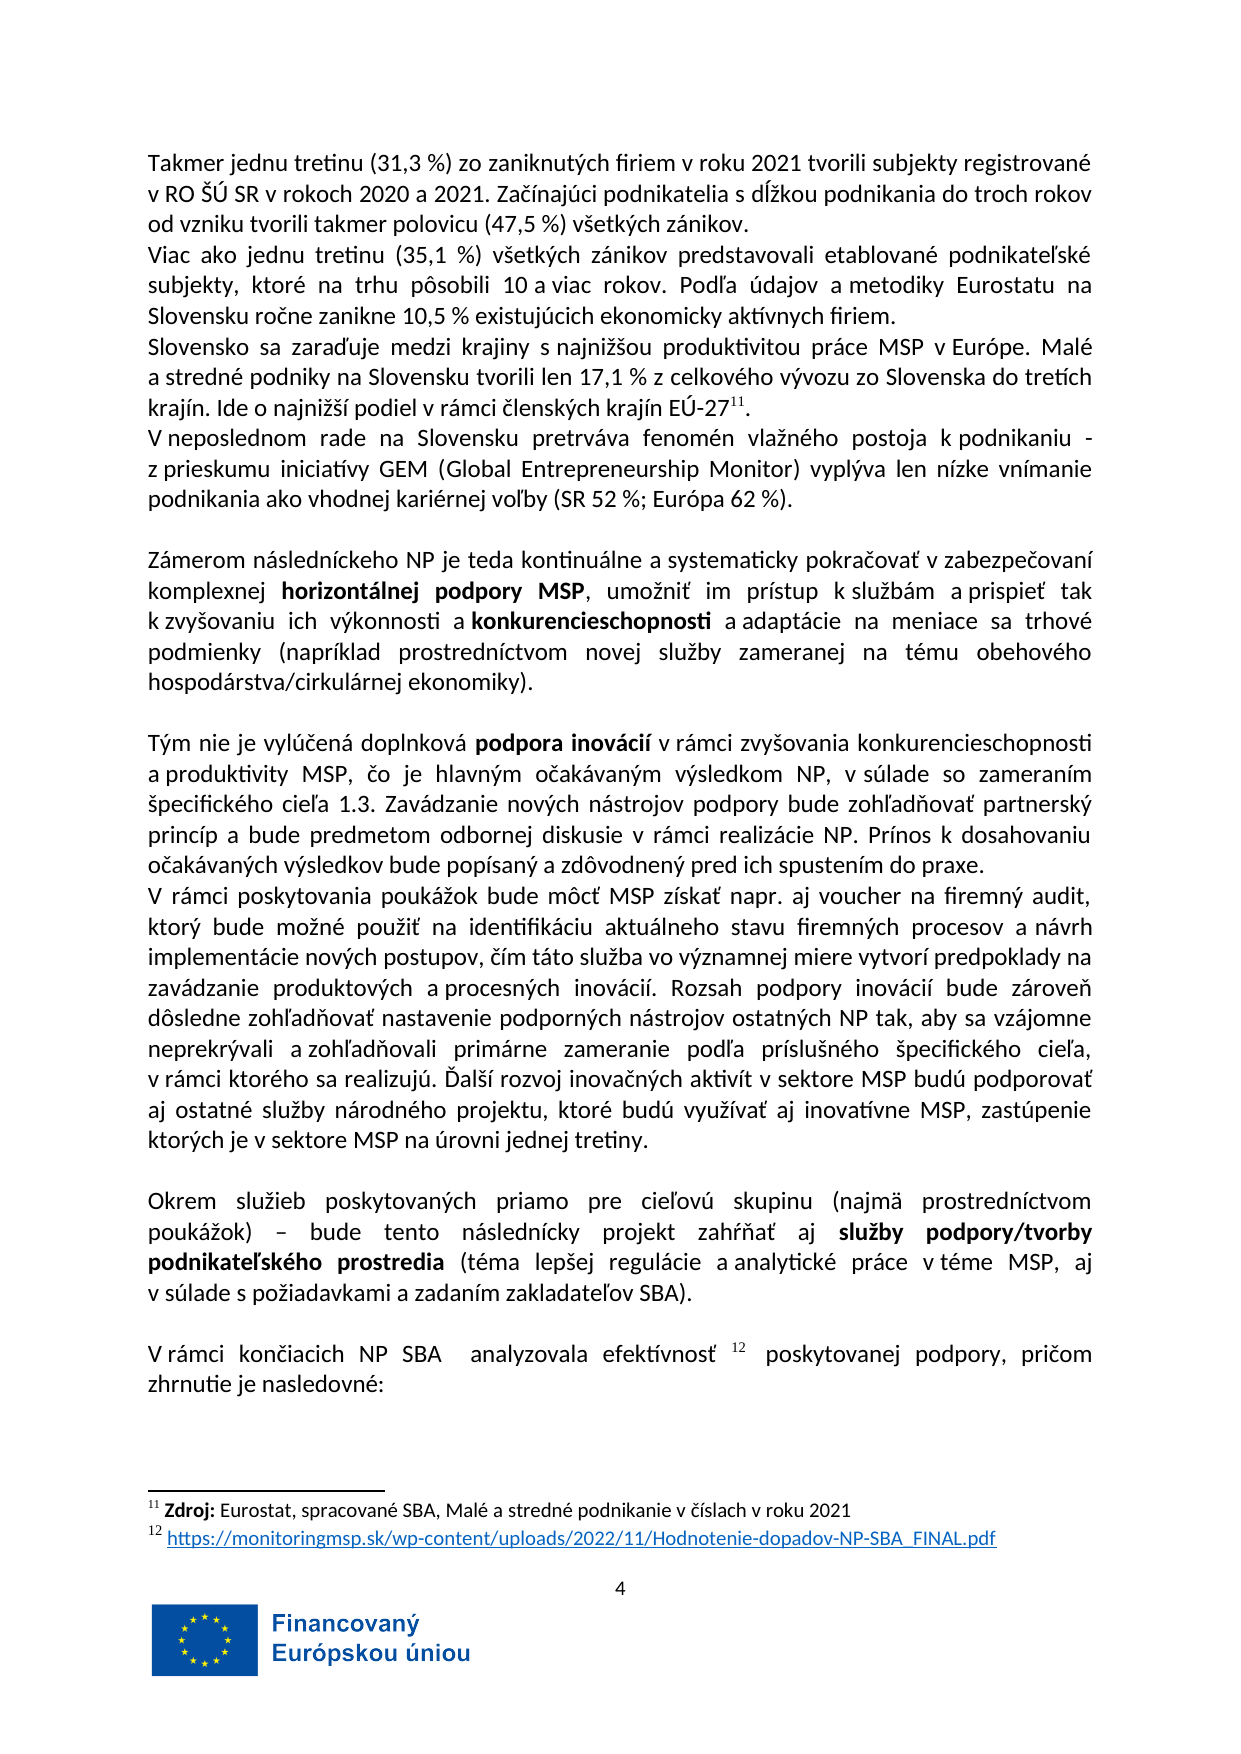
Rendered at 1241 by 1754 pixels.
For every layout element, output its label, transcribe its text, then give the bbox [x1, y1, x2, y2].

text Okrem služieb poskytovaných priamo pre cieľovú skupinu (najmä prostredníctvom poukážok) – bude tento následnícky projekt zahŕňať aj služby podpory/tvorby podnikateľského prostredia (téma lepšej regulácie a analytické práce v téme MSP, aj v súlade s požiadavkami a zadaním zakladateľov SBA). [148, 1185, 1093, 1307]
text Slovensko sa zaraďuje medzi krajiny s najnižšou produktivitou práce MSP v Európe. Malé a stredné podniky na Slovensku tvorili len 17,1 % z celkového vývozu zo Slovenska do tretích krajín. Ide o najnižší podiel v rámci členských krajín EÚ-27. [148, 331, 1093, 422]
text Tým nie je vylúčená doplnková podpora inovácií v rámci zvyšovania konkurencieschopnosti a produktivity MSP, čo je hlavným očakávaným výsledkom NP, v súlade so zameraním špecifického cieľa 1.3. Zavádzanie nových nástrojov podpory bude zohľadňovať partnerský princíp a bude predmetom odbornej diskusie v rámci realizácie NP. Prínos k dosahovaniu očakávaných výsledkov bude popísaný a zdôvodnený pred ich spustením do praxe. [148, 727, 1093, 880]
text Zámerom následníckeho NP je teda kontinuálne a systematicky pokračovať v zabezpečovaní komplexnej horizontálnej podpory MSP, umožniť im prístup k službám a prispieť tak k zvyšovaniu ich výkonnosti a konkurencieschopnosti a adaptácie na meniace sa trhové podmienky (napríklad prostredníctvom novej služby zameranej na tému obehového hospodárstva/cirkulárnej ekonomiky). [148, 544, 1093, 697]
text V rámci končiacich NP SBA analyzovala efektívnosť poskytovanej podpory, pričom zhrnutie je nasledovné: [148, 1338, 1093, 1399]
text V neposlednom rade na Slovensku pretrváva fenomén vlažného postoja k podnikaniu - z prieskumu iniciatívy GEM (Global Entrepreneurship Monitor) vyplýva len nízke vnímanie podnikania ako vhodnej kariérnej voľby (SR 52 %; Európa 62 %). [148, 422, 1093, 514]
text V rámci poskytovania poukážok bude môcť MSP získať napr. aj voucher na firemný audit, ktorý bude možné použiť na identifikáciu aktuálneho stavu firemných procesov a návrh implementácie nových postupov, čím táto služba vo významnej miere vytvorí predpoklady na zavádzanie produktových a procesných inovácií. Rozsah podpory inovácií bude zároveň dôsledne zohľadňovať nastavenie podporných nástrojov ostatných NP tak, aby sa vzájomne neprekrývali a zohľadňovali primárne zameranie podľa príslušného špecifického cieľa, v rámci ktorého sa realizujú. Ďalší rozvoj inovačných aktivít v sektore MSP budú podporovať aj ostatné služby národného projektu, ktoré budú využívať aj inovatívne MSP, zastúpenie ktorých je v sektore MSP na úrovni jednej tretiny. [148, 880, 1093, 1155]
picture [147, 1600, 528, 1681]
text Viac ako jednu tretinu (35,1 %) všetkých zánikov predstavovali etablované podnikateľské subjekty, ktoré na trhu pôsobili 10 a viac rokov. Podľa údajov a metodiky Eurostatu na Slovensku ročne zanikne 10,5 % existujúcich ekonomicky aktívnych firiem. [148, 239, 1093, 331]
text Takmer jednu tretinu (31,3 %) zo zaniknutých firiem v roku 2021 tvorili subjekty registrované v RO ŠÚ SR v rokoch 2020 a 2021. Začínajúci podnikatelia s dĺžkou podnikania do troch rokov od vzniku tvorili takmer polovicu (47,5 %) všetkých zánikov. [148, 148, 1093, 239]
